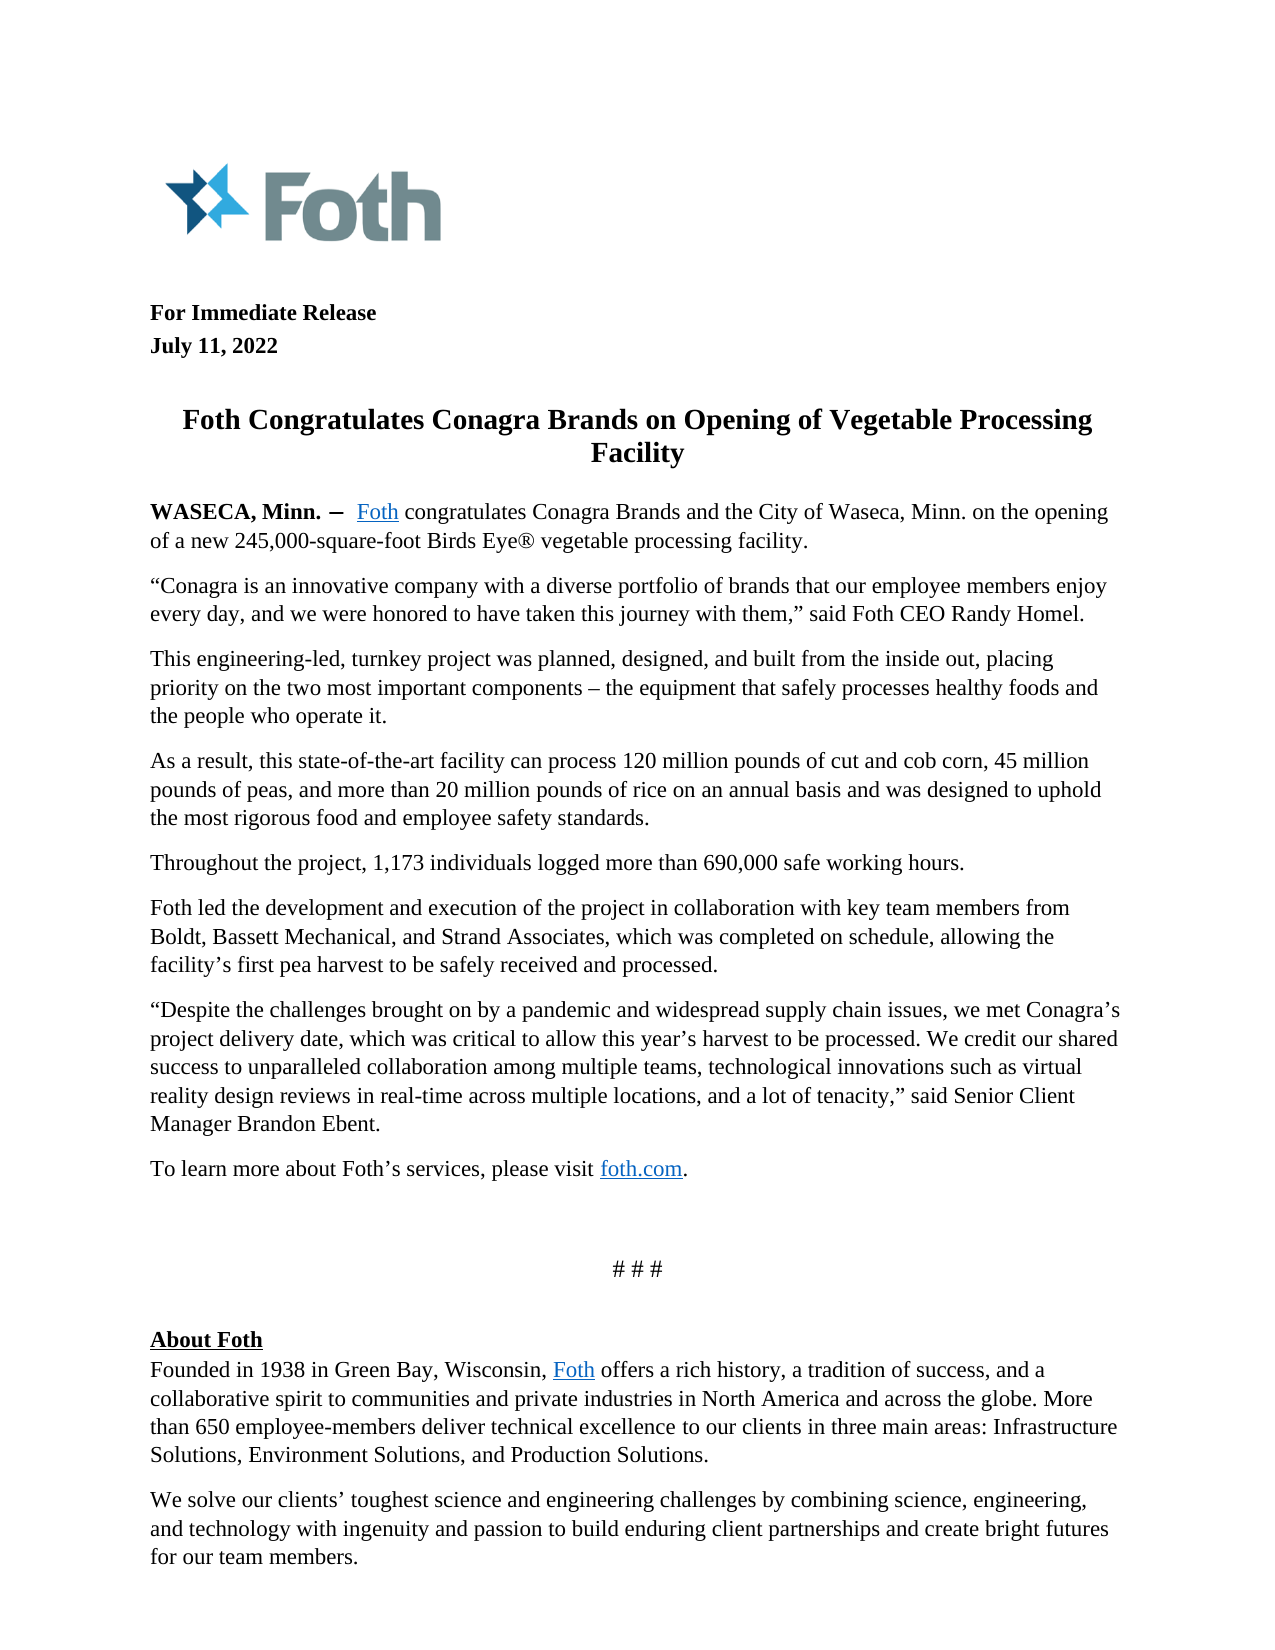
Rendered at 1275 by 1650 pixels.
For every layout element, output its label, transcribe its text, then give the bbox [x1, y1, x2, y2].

text “Despite the challenges brought on by a pandemic and widespread supply chain issues, we met Conagra’s project delivery date, which was critical to allow this year’s harvest to be processed. We credit our shared success to unparalleled collaboration among multiple teams, technological innovations such as virtual reality design reviews in real-time across multiple locations, and a lot of tenacity,” said Senior Client Manager Brandon Ebent. [150, 996, 1125, 1136]
text About Foth [150, 1326, 1125, 1352]
text WASECA, Minn. Foth congratulates Conagra Brands and the City of Waseca, Minn. on the opening of a new 245,000-square-foot Birds Eye® vegetable processing facility. [150, 498, 1125, 553]
text July 11, 2022 [150, 332, 1125, 358]
text Foth led the development and execution of the project in collaboration with key team members from Boldt, Bassett Mechanical, and Strand Associates, which was completed on schedule, allowing the facility’s first pea harvest to be safely received and processed. [150, 894, 1125, 978]
text For Immediate Release [150, 299, 1125, 326]
text # # # [150, 1254, 1125, 1282]
text As a result, this state-of-the-art facility can process 120 million pounds of cut and cob corn, 45 million pounds of peas, and more than 20 million pounds of rice on an annual basis and was designed to uphold the most rigorous food and employee safety standards. [150, 747, 1125, 831]
text This engineering-led, turnkey project was planned, designed, and built from the inside out, placing priority on the two most important components – the equipment that safely processes healthy foods and the people who operate it. [150, 645, 1125, 728]
text We solve our clients’ toughest science and engineering challenges by combining science, engineering, and technology with ingenuity and passion to build enduring client partnerships and create bright futures for our team members. [150, 1487, 1125, 1570]
text Foth Congratulates Conagra Brands on Opening of Vegetable Processing Facility [150, 402, 1125, 469]
text To learn more about Foth’s services, please visit foth.com. [150, 1155, 1125, 1182]
text Founded in 1938 in Green Bay, Wisconsin, Foth offers a rich history, a tradition of success, and a collaborative spirit to communities and private industries in North America and across the globe. More than 650 employee-members deliver technical excellence to our clients in three main areas: Infrastructure Solutions, Environment Solutions, and Production Solutions. [150, 1356, 1125, 1468]
text Throughout the project, 1,173 individuals logged more than 690,000 safe working hours. [150, 849, 1125, 876]
text “Conagra is an innovative company with a diverse portfolio of brands that our employee members enjoy every day, and we were honored to have taken this journey with them,” said Foth CEO Randy Homel. [150, 572, 1125, 627]
picture [150, 150, 450, 256]
